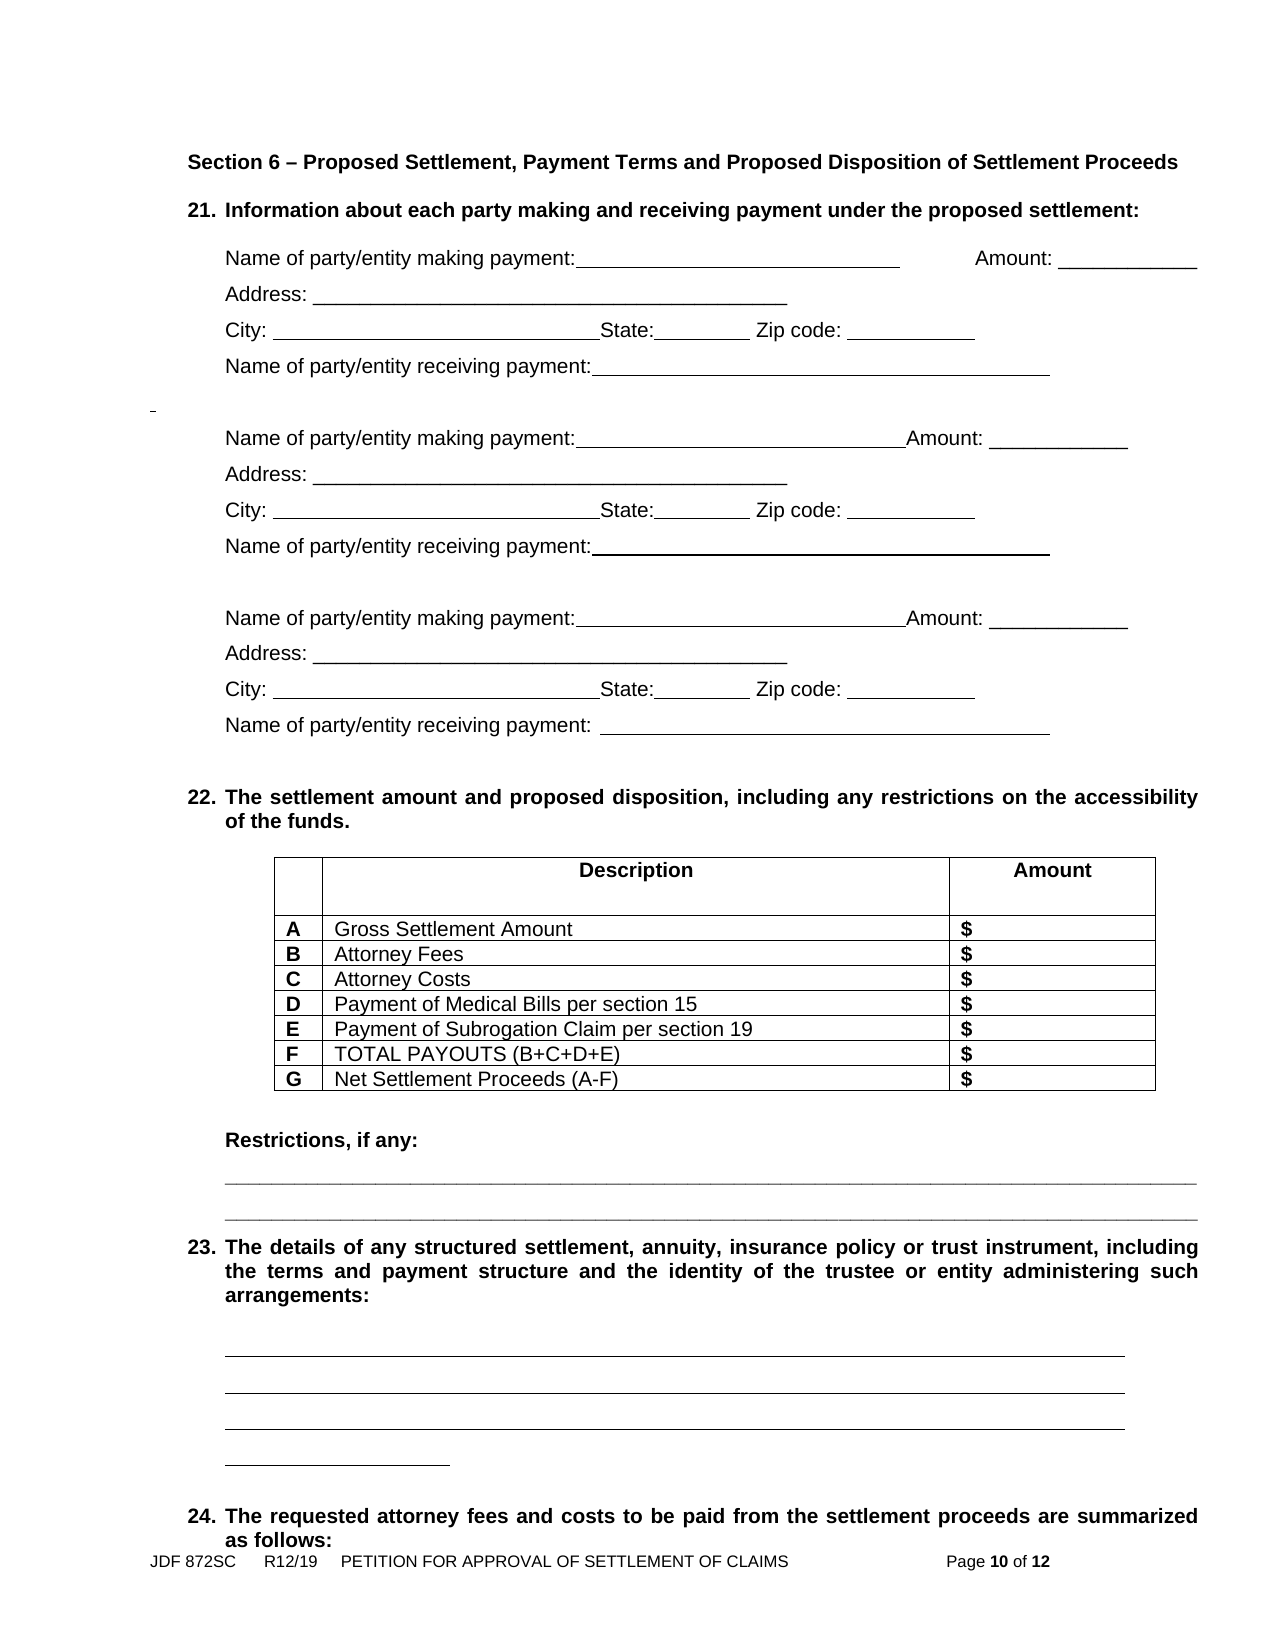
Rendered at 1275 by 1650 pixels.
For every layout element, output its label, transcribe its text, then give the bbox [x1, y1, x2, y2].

table_cell Payment of Medical Bills per section 15 [323, 991, 949, 1015]
text Name of party/entity making payment: Amount: ____________ [187, 246, 1200, 270]
table_cell $ [950, 916, 1155, 940]
text Name of party/entity making payment: Amount: ____________ [187, 426, 1200, 449]
text City: State: Zip code: [225, 497, 1200, 521]
table_cell TOTAL PAYOUTS (B+C+D+E) [323, 1041, 949, 1065]
table_cell A [275, 916, 322, 940]
list The requested attorney fees and costs to be paid from the settlement proceeds are summarized as follows: [187, 1503, 1200, 1551]
text City: State: Zip code: [225, 677, 1200, 701]
table_cell G [275, 1066, 322, 1090]
text Restrictions, if any: ________________________________________________________________________________________________________________________________________________________________________ [225, 1127, 1200, 1223]
text Name of party/entity making payment: Amount: ____________ [187, 605, 1200, 629]
table_header Amount [950, 858, 1155, 915]
table_cell $ [950, 1016, 1155, 1040]
table_cell Gross Settlement Amount [323, 916, 949, 940]
table_cell $ [950, 966, 1155, 990]
text Name of party/entity receiving payment: [150, 533, 1200, 593]
text Section 6 – Proposed Settlement, Payment Terms and Proposed Disposition of Settlement Proceeds [187, 150, 1200, 174]
text Name of party/entity receiving payment: [150, 354, 1200, 378]
table_cell $ [950, 991, 1155, 1015]
table_header Description [323, 858, 949, 915]
table_cell D [275, 991, 322, 1015]
table_cell Net Settlement Proceeds (A-F) [323, 1066, 949, 1090]
table_cell E [275, 1016, 322, 1040]
list The details of any structured settlement, annuity, insurance policy or trust instrument, including the terms and payment structure and the identity of the trustee or entity administering such arrangements: [187, 1235, 1200, 1307]
table_cell $ [950, 1066, 1155, 1090]
list The settlement amount and proposed disposition, including any restrictions on the accessibility of the funds. [187, 785, 1200, 833]
text Address: _________________________________________ [225, 641, 1200, 665]
list Information about each party making and receiving payment under the proposed settlement: [187, 198, 1200, 222]
text Name of party/entity receiving payment: [150, 713, 1200, 773]
text Address: _________________________________________ [187, 462, 1200, 486]
table_header [275, 858, 322, 915]
text Address: _________________________________________ [225, 282, 1200, 306]
table_cell Attorney Fees [323, 941, 949, 965]
table_cell $ [950, 941, 1155, 965]
table_cell C [275, 966, 322, 990]
table_cell F [275, 1041, 322, 1065]
table_cell Attorney Costs [323, 966, 949, 990]
table_cell B [275, 941, 322, 965]
table_cell $ [950, 1041, 1155, 1065]
text City: State: Zip code: [225, 318, 1200, 342]
table_cell Payment of Subrogation Claim per section 19 [323, 1016, 949, 1040]
